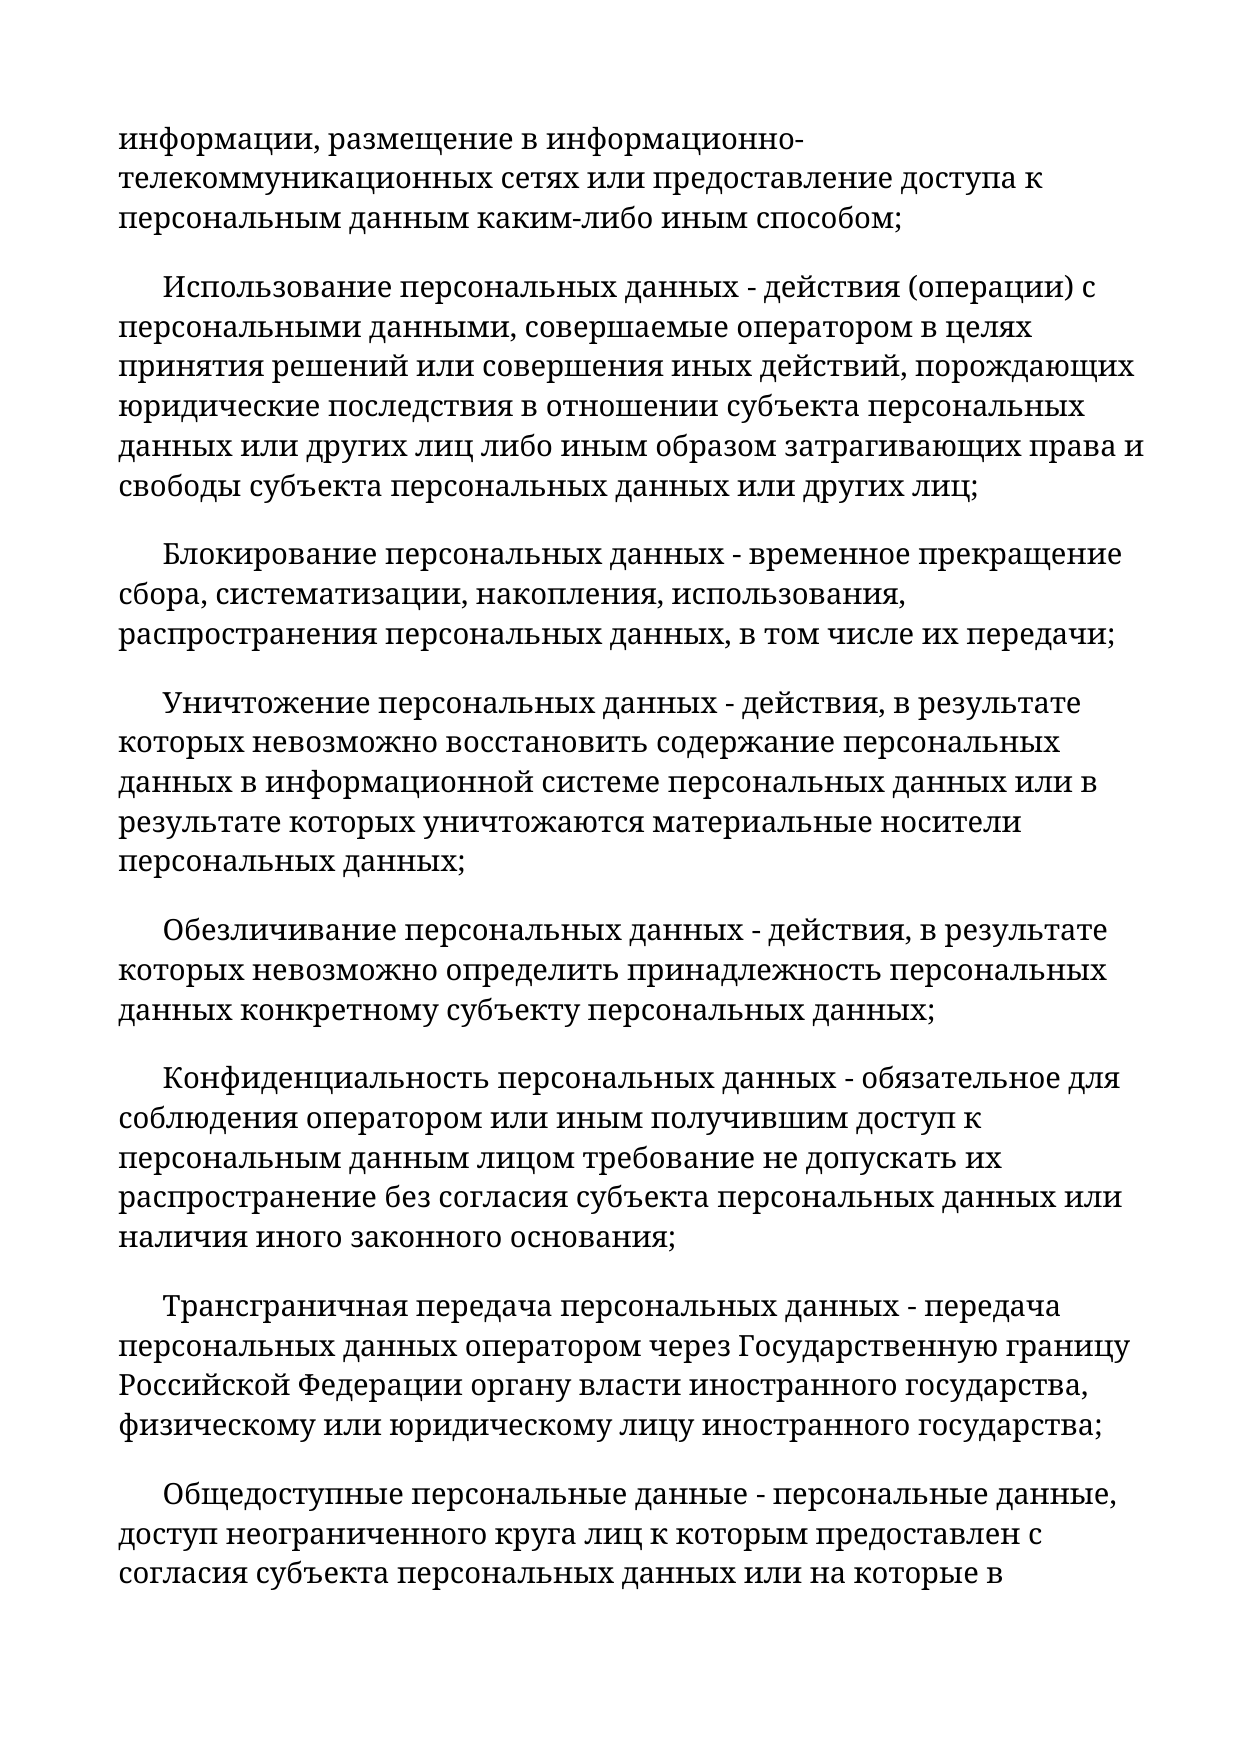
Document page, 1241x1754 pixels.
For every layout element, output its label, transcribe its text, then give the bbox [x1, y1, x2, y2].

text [118, 118, 1152, 237]
text Блокирование персональных данных - временное прекращение сбора, систематизации, накопления, использования, распространения персональных данных, в том числе их передачи; [118, 534, 1152, 653]
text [118, 1473, 1152, 1592]
text Конфиденциальность персональных данных - обязательное для соблюдения оператором или иным получившим доступ к персональным данным лицом требование не допускать их распространение без согласия субъекта персональных данных или наличия иного законного основания; [118, 1058, 1152, 1256]
text Использование персональных данных - действия (операции) с персональными данными, совершаемые оператором в целях принятия решений или совершения иных действий, порождающих юридические последствия в отношении субъекта персональных данных или других лиц либо иным образом затрагивающих права и свободы субъекта персональных данных или других лиц; [118, 266, 1152, 504]
text Уничтожение персональных данных - действия, в результате которых невозможно восстановить содержание персональных данных в информационной системе персональных данных или в результате которых уничтожаются материальные носители персональных данных; [118, 682, 1152, 880]
text Обезличивание персональных данных - действия, в результате которых невозможно определить принадлежность персональных данных конкретному субъекту персональных данных; [118, 909, 1152, 1028]
text Трансграничная передача персональных данных - передача персональных данных оператором через Государственную границу Российской Федерации органу власти иностранного государства, физическому или юридическому лицу иностранного государства; [118, 1285, 1152, 1444]
